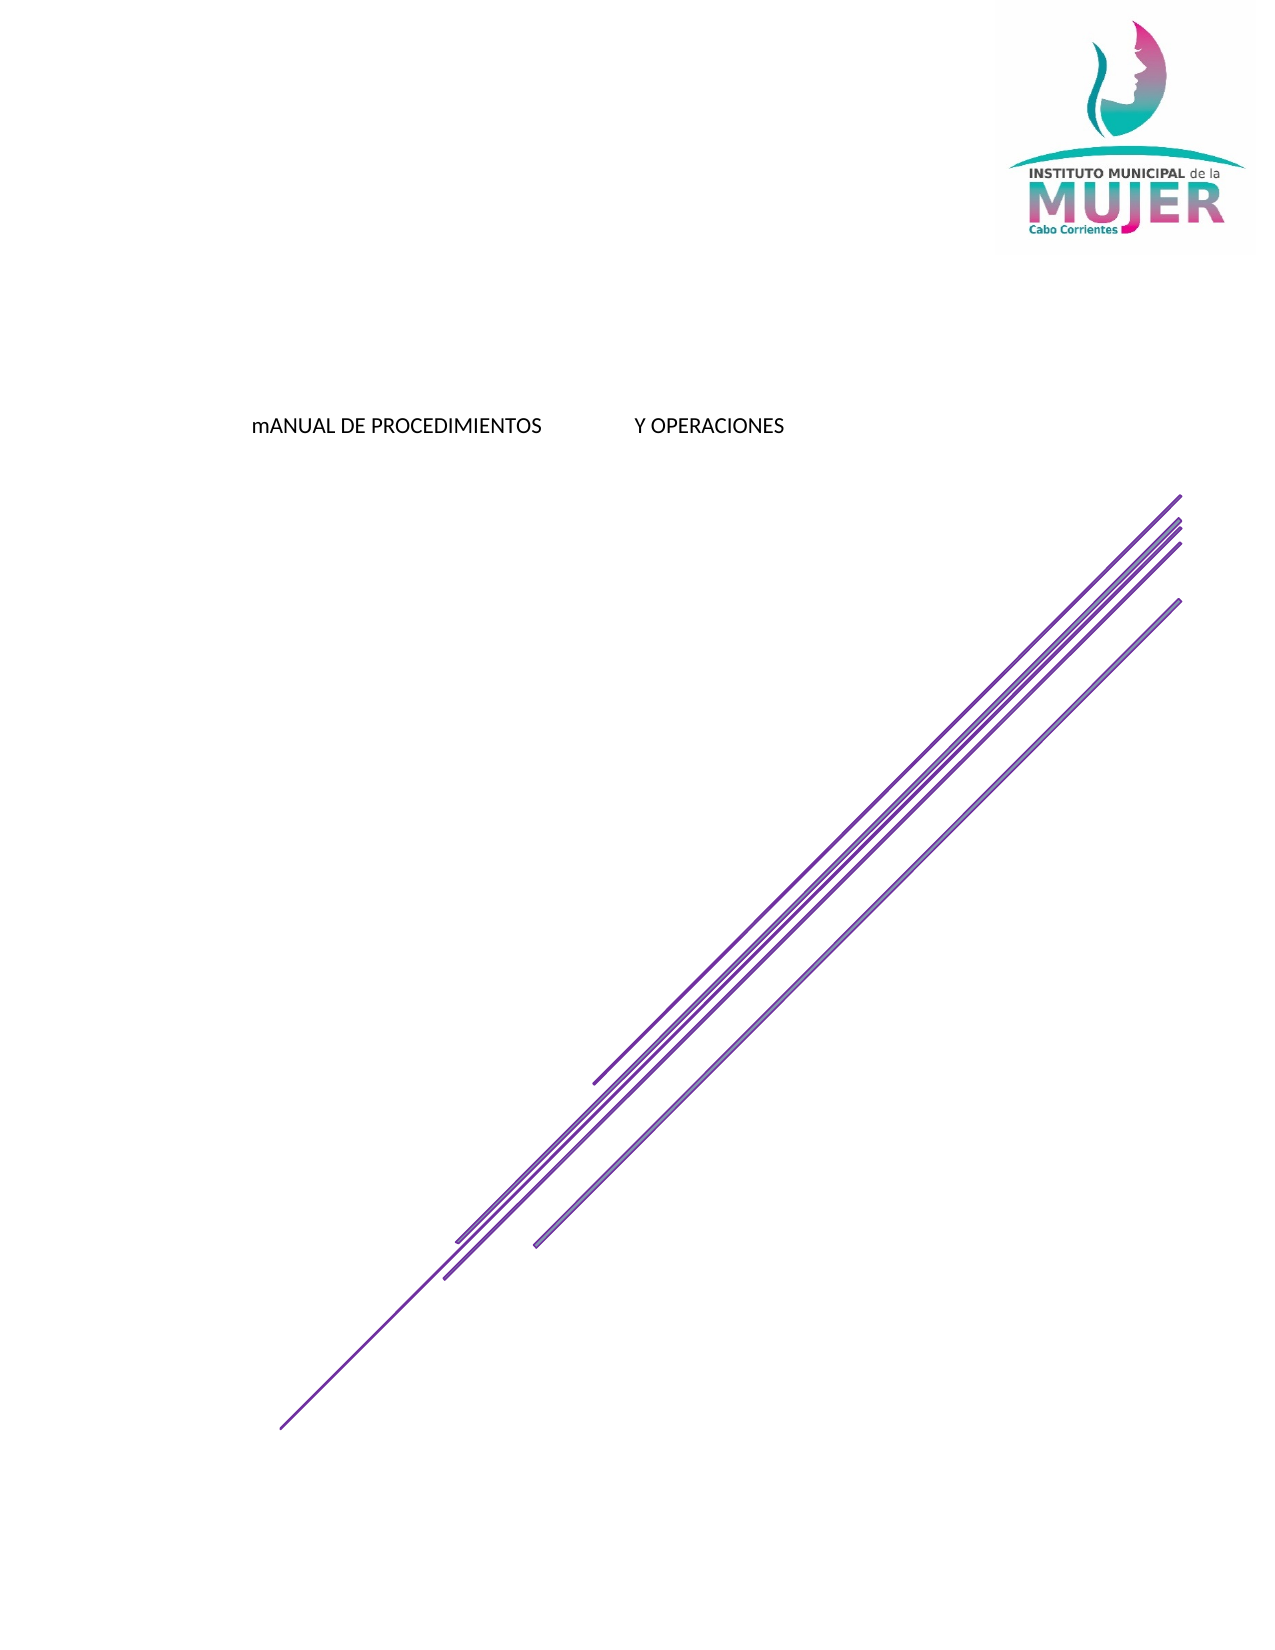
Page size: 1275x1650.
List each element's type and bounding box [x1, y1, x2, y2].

picture [995, 0, 1257, 255]
